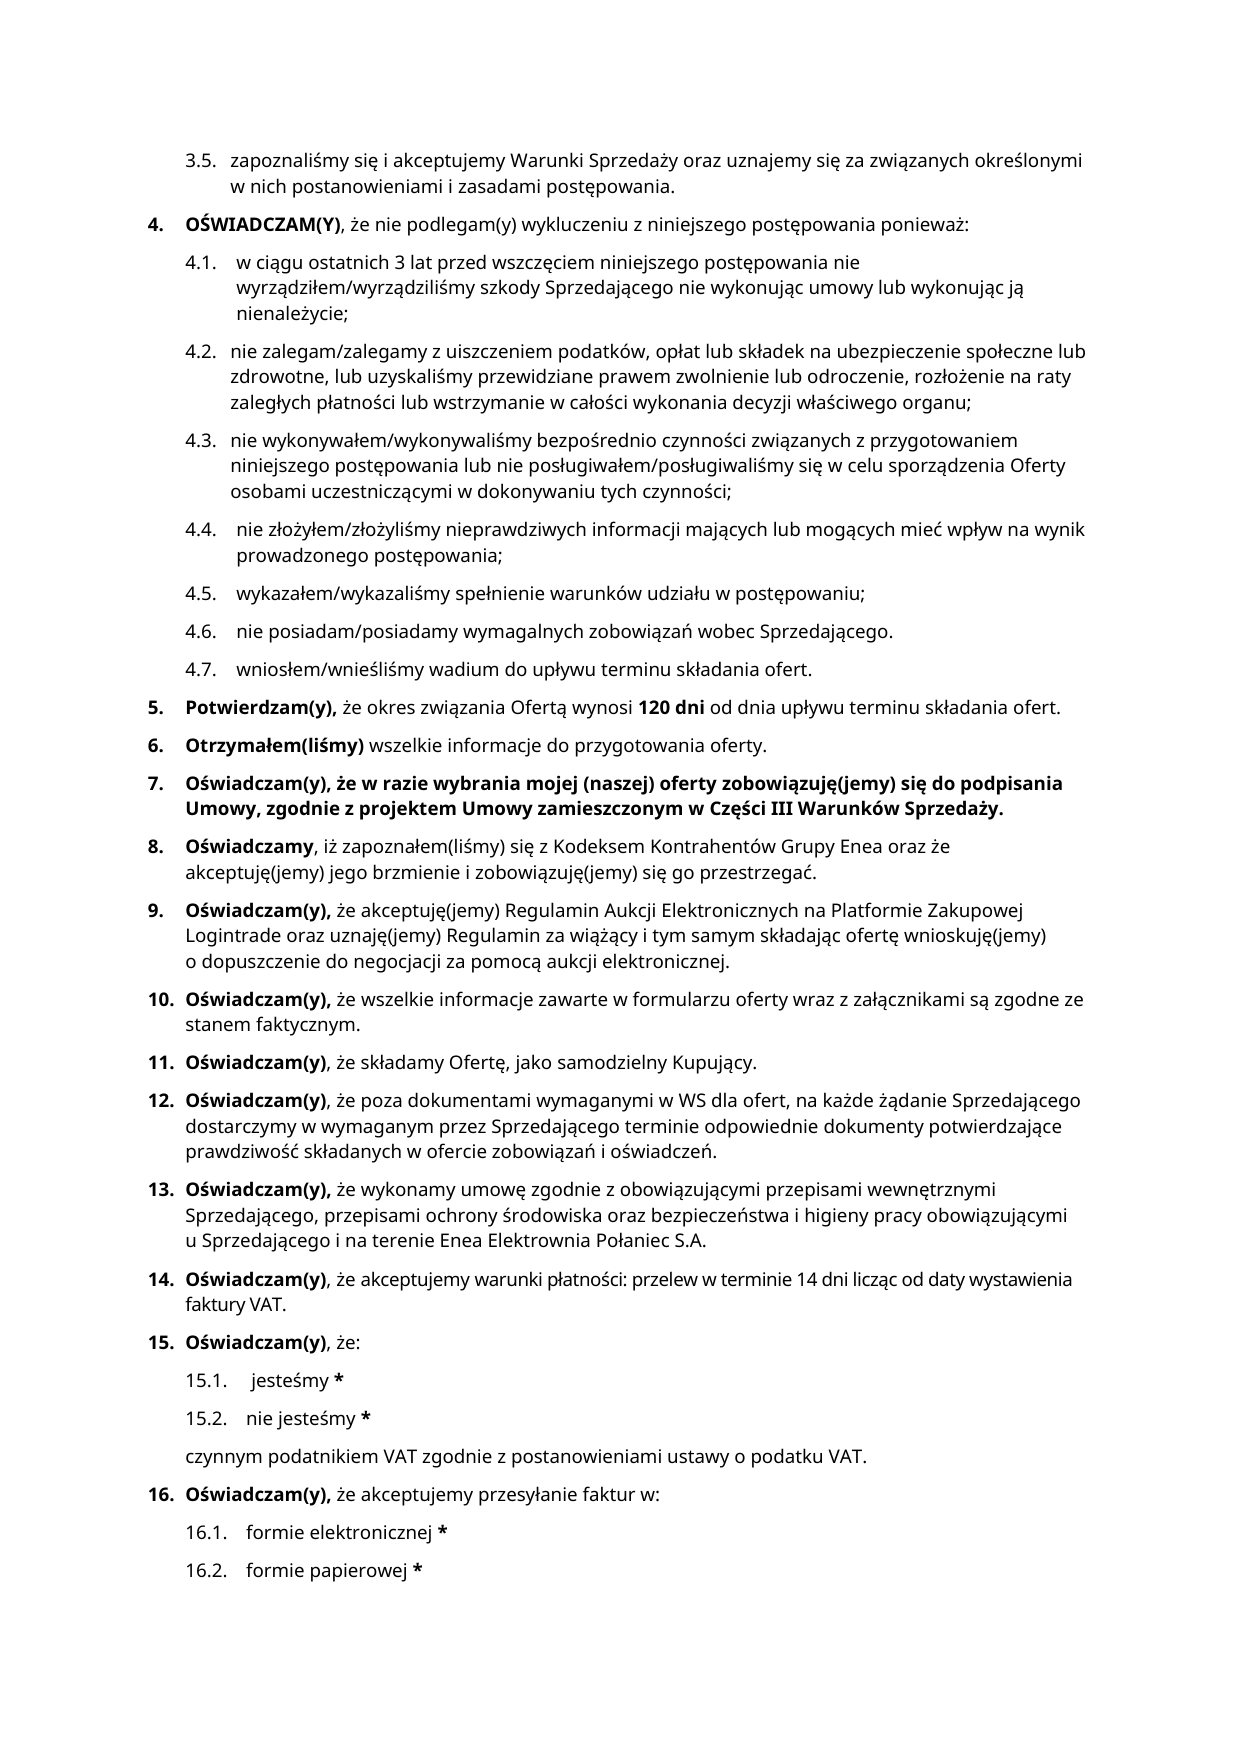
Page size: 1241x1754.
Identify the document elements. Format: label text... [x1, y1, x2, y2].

list Oświadczam(y), że: [148, 1329, 1093, 1355]
list nie zalegam/zalegamy z uiszczeniem podatków, opłat lub składek na ubezpieczenie społeczne lub zdrowotne, lub uzyskaliśmy przewidziane prawem zwolnienie lub odroczenie, rozłożenie na raty zaległych płatności lub wstrzymanie w całości wykonania decyzji właściwego organu; [185, 338, 1093, 415]
list Oświadczam(y), że akceptujemy przesyłanie faktur w: [148, 1481, 1093, 1507]
list Oświadczam(y), że akceptujemy warunki płatności: przelew w terminie 14 dni licząc od daty wystawienia faktury VAT. [148, 1266, 1093, 1317]
list Otrzymałem(liśmy) wszelkie informacje do przygotowania oferty. [148, 732, 1093, 757]
list Oświadczam(y), że poza dokumentami wymaganymi w WS dla ofert, na każde żądanie Sprzedającego dostarczymy w wymaganym przez Sprzedającego terminie odpowiednie dokumenty potwierdzające prawdziwość składanych w ofercie zobowiązań i oświadczeń. [148, 1088, 1093, 1164]
list Oświadczam(y), że wykonamy umowę zgodnie z obowiązującymi przepisami wewnętrznymi Sprzedającego, przepisami ochrony środowiska oraz bezpieczeństwa i higieny pracy obowiązującymi u Sprzedającego i na terenie Enea Elektrownia Połaniec S.A. [148, 1177, 1093, 1253]
list nie jesteśmy * [185, 1405, 1093, 1431]
list nie posiadam/posiadamy wymagalnych zobowiązań wobec Sprzedającego. [185, 618, 1093, 643]
list Oświadczam(y), że składamy Ofertę, jako samodzielny Kupujący. [148, 1050, 1093, 1075]
list jesteśmy * [185, 1367, 1093, 1393]
list zapoznaliśmy się i akceptujemy Warunki Sprzedaży oraz uznajemy się za związanych określonymi w nich postanowieniami i zasadami postępowania. [185, 148, 1093, 199]
list nie wykonywałem/wykonywaliśmy bezpośrednio czynności związanych z przygotowaniem niniejszego postępowania lub nie posługiwałem/posługiwaliśmy się w celu sporządzenia Oferty osobami uczestniczącymi w dokonywaniu tych czynności; [185, 427, 1093, 504]
list formie elektronicznej * [185, 1519, 1093, 1545]
list Oświadczam(y), że wszelkie informacje zawarte w formularzu oferty wraz z załącznikami są zgodne ze stanem faktycznym. [148, 986, 1093, 1037]
list Oświadczam(y), że akceptuję(jemy) Regulamin Aukcji Elektronicznych na Platformie Zakupowej Logintrade oraz uznaję(jemy) Regulamin za wiążący i tym samym składając ofertę wnioskuję(jemy) o dopuszczenie do negocjacji za pomocą aukcji elektronicznej. [148, 897, 1093, 974]
list Oświadczamy, iż zapoznałem(liśmy) się z Kodeksem Kontrahentów Grupy Enea oraz że akceptuję(jemy) jego brzmienie i zobowiązuję(jemy) się go przestrzegać. [148, 833, 1093, 884]
list wniosłem/wnieśliśmy wadium do upływu terminu składania ofert. [185, 656, 1093, 681]
text czynnym podatnikiem VAT zgodnie z postanowieniami ustawy o podatku VAT. [185, 1443, 1093, 1469]
list formie papierowej * [185, 1557, 1093, 1583]
list wykazałem/wykazaliśmy spełnienie warunków udziału w postępowaniu; [185, 580, 1093, 605]
list w ciągu ostatnich 3 lat przed wszczęciem niniejszego postępowania nie wyrządziłem/wyrządziliśmy szkody Sprzedającego nie wykonując umowy lub wykonując ją nienależycie; [185, 249, 1093, 326]
list OŚWIADCZAM(Y), że nie podlegam(y) wykluczeniu z niniejszego postępowania ponieważ: [148, 211, 1093, 237]
list Potwierdzam(y), że okres związania Ofertą wynosi 120 dni od dnia upływu terminu składania ofert. [148, 694, 1093, 719]
list Oświadczam(y), że w razie wybrania mojej (naszej) oferty zobowiązuję(jemy) się do podpisania Umowy, zgodnie z projektem Umowy zamieszczonym w Części III Warunków Sprzedaży. [148, 770, 1093, 821]
list nie złożyłem/złożyliśmy nieprawdziwych informacji mających lub mogących mieć wpływ na wynik prowadzonego postępowania; [185, 516, 1093, 567]
